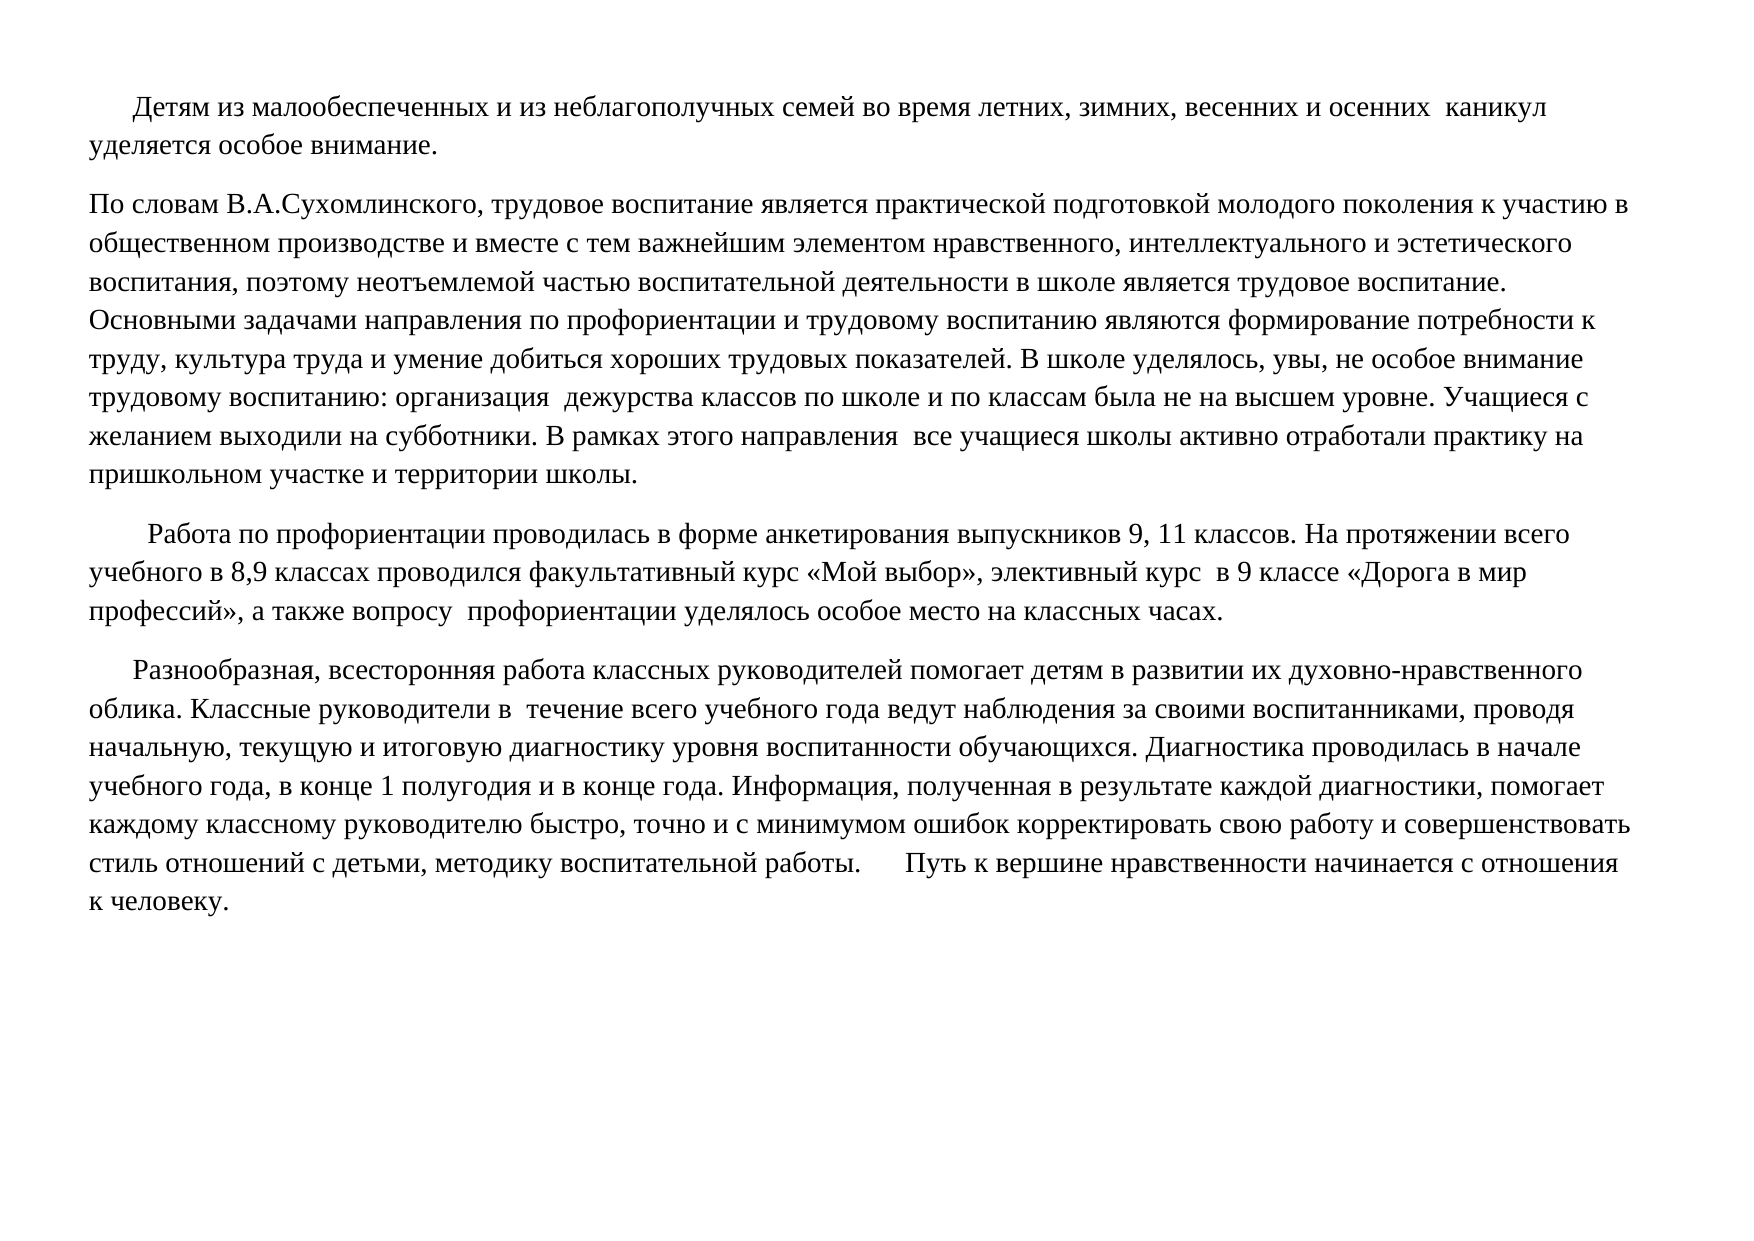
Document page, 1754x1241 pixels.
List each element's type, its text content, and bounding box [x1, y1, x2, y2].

text Работа по профориентации проводилась в форме анкетирования выпускников 9, 11 классов. На протяжении всего учебного в 8,9 классах проводился факультативный курс «Мой выбор», элективный курс в 9 классе «Дорога в мир профессий», а также вопросу профориентации уделялось особое место на классных часах. [89, 516, 1636, 626]
text Детям из малообеспеченных и из неблагополучных семей во время летних, зимних, весенних и осенних каникул уделяется особое внимание. [89, 89, 1636, 161]
text По словам В.А.Сухомлинского, трудовое воспитание является практической подготовкой молодого поколения к участию в общественном производстве и вместе с тем важнейшим элементом нравственного, интеллектуального и эстетического воспитания, поэтому неотъемлемой частью воспитательной деятельности в школе является трудовое воспитание. Основными задачами направления по профориентации и трудовому воспитанию являются формирование потребности к труду, культура труда и умение добиться хороших трудовых показателей. В школе уделялось, увы, не особое внимание трудовому воспитанию: организация дежурства классов по школе и по классам была не на высшем уровне. Учащиеся с желанием выходили на субботники. В рамках этого направления все учащиеся школы активно отработали практику на пришкольном участке и территории школы. [89, 187, 1636, 490]
text Разнообразная, всесторонняя работа классных руководителей помогает детям в развитии их духовно-нравственного облика. Классные руководители в течение всего учебного года ведут наблюдения за своими воспитанниками, проводя начальную, текущую и итоговую диагностику уровня воспитанности обучающихся. Диагностика проводилась в начале учебного года, в конце 1 полугодия и в конце года. Информация, полученная в результате каждой диагностики, помогает каждому классному руководителю быстро, точно и с минимумом ошибок корректировать свою работу и совершенствовать стиль отношений с детьми, методику воспитательной работы. Путь к вершине нравственности начинается с отношения к человеку. [89, 652, 1636, 917]
